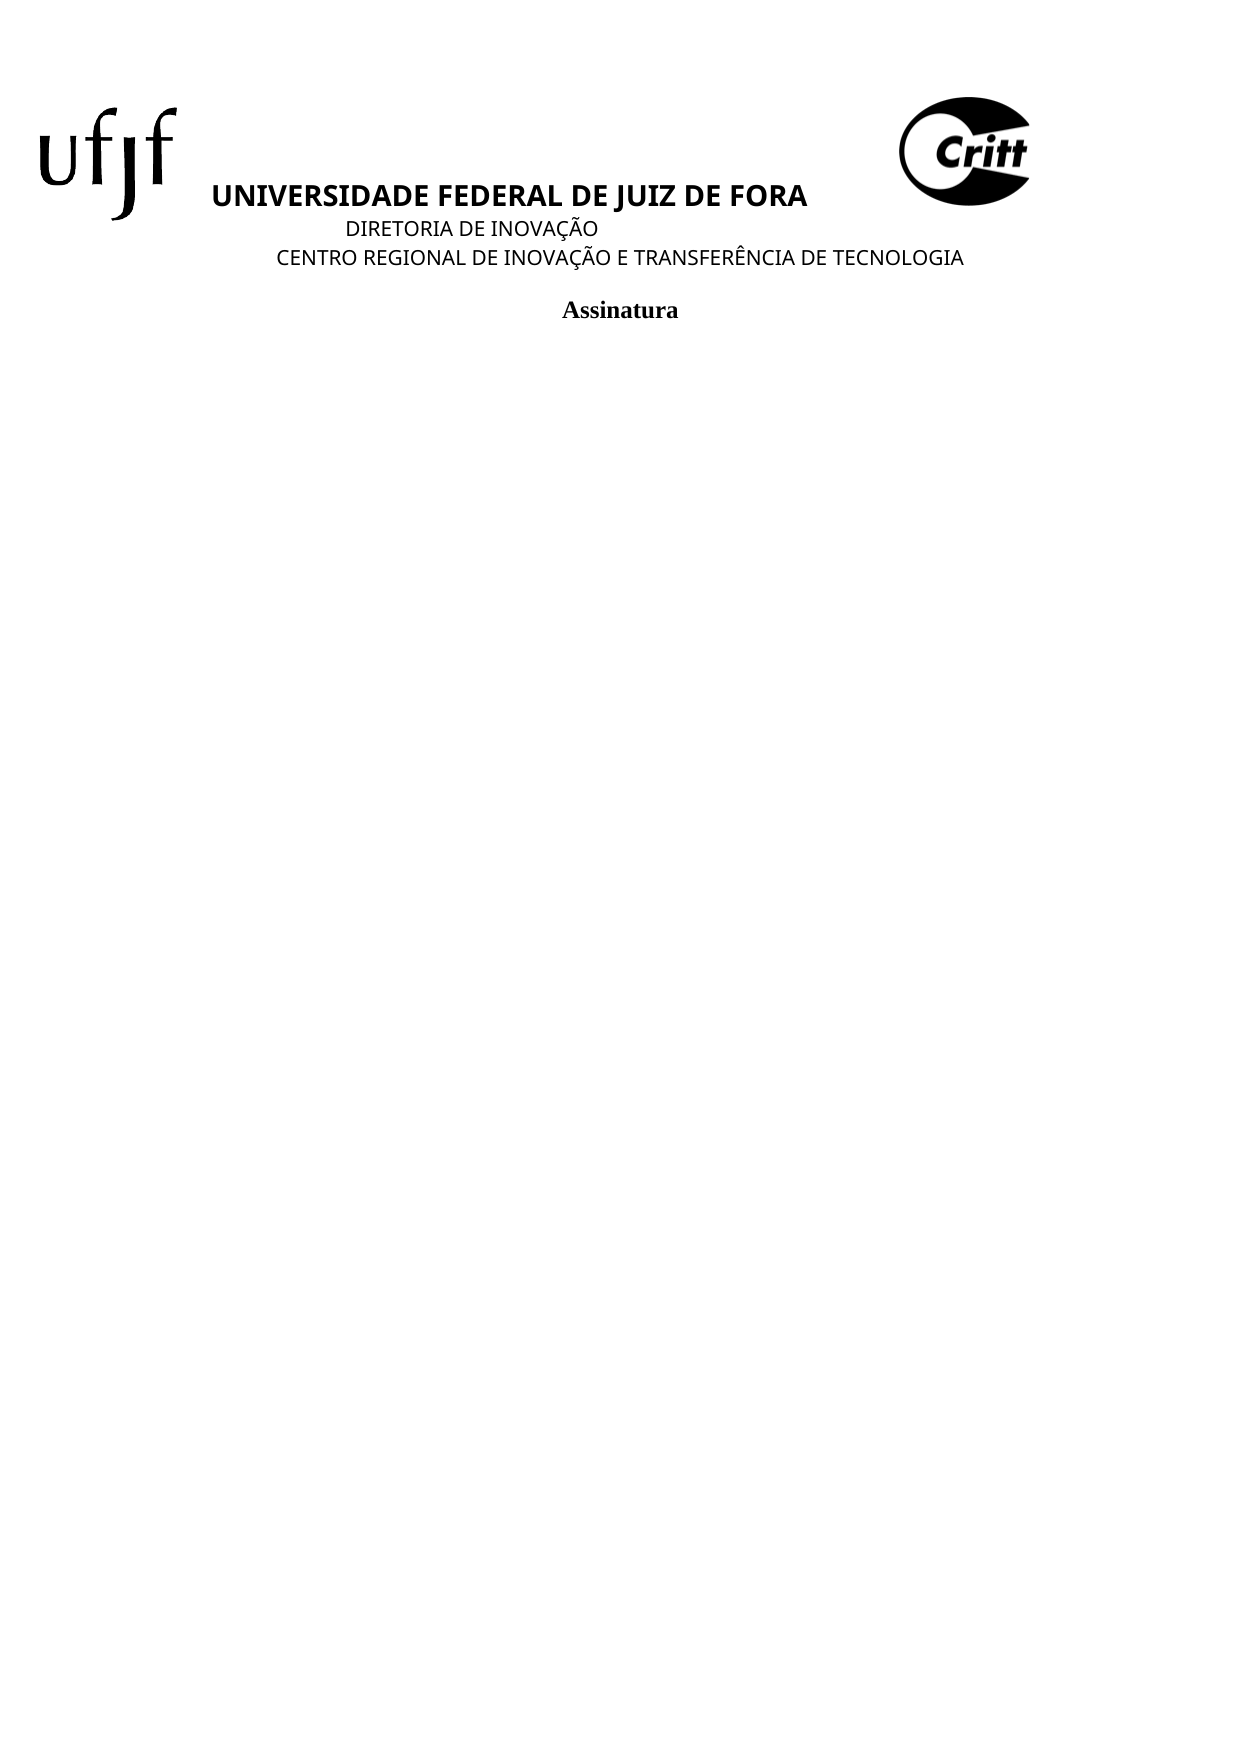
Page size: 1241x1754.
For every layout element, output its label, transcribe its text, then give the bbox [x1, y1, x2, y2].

text Assinatura [177, 296, 1063, 324]
picture [899, 97, 1030, 206]
picture [39, 107, 177, 221]
